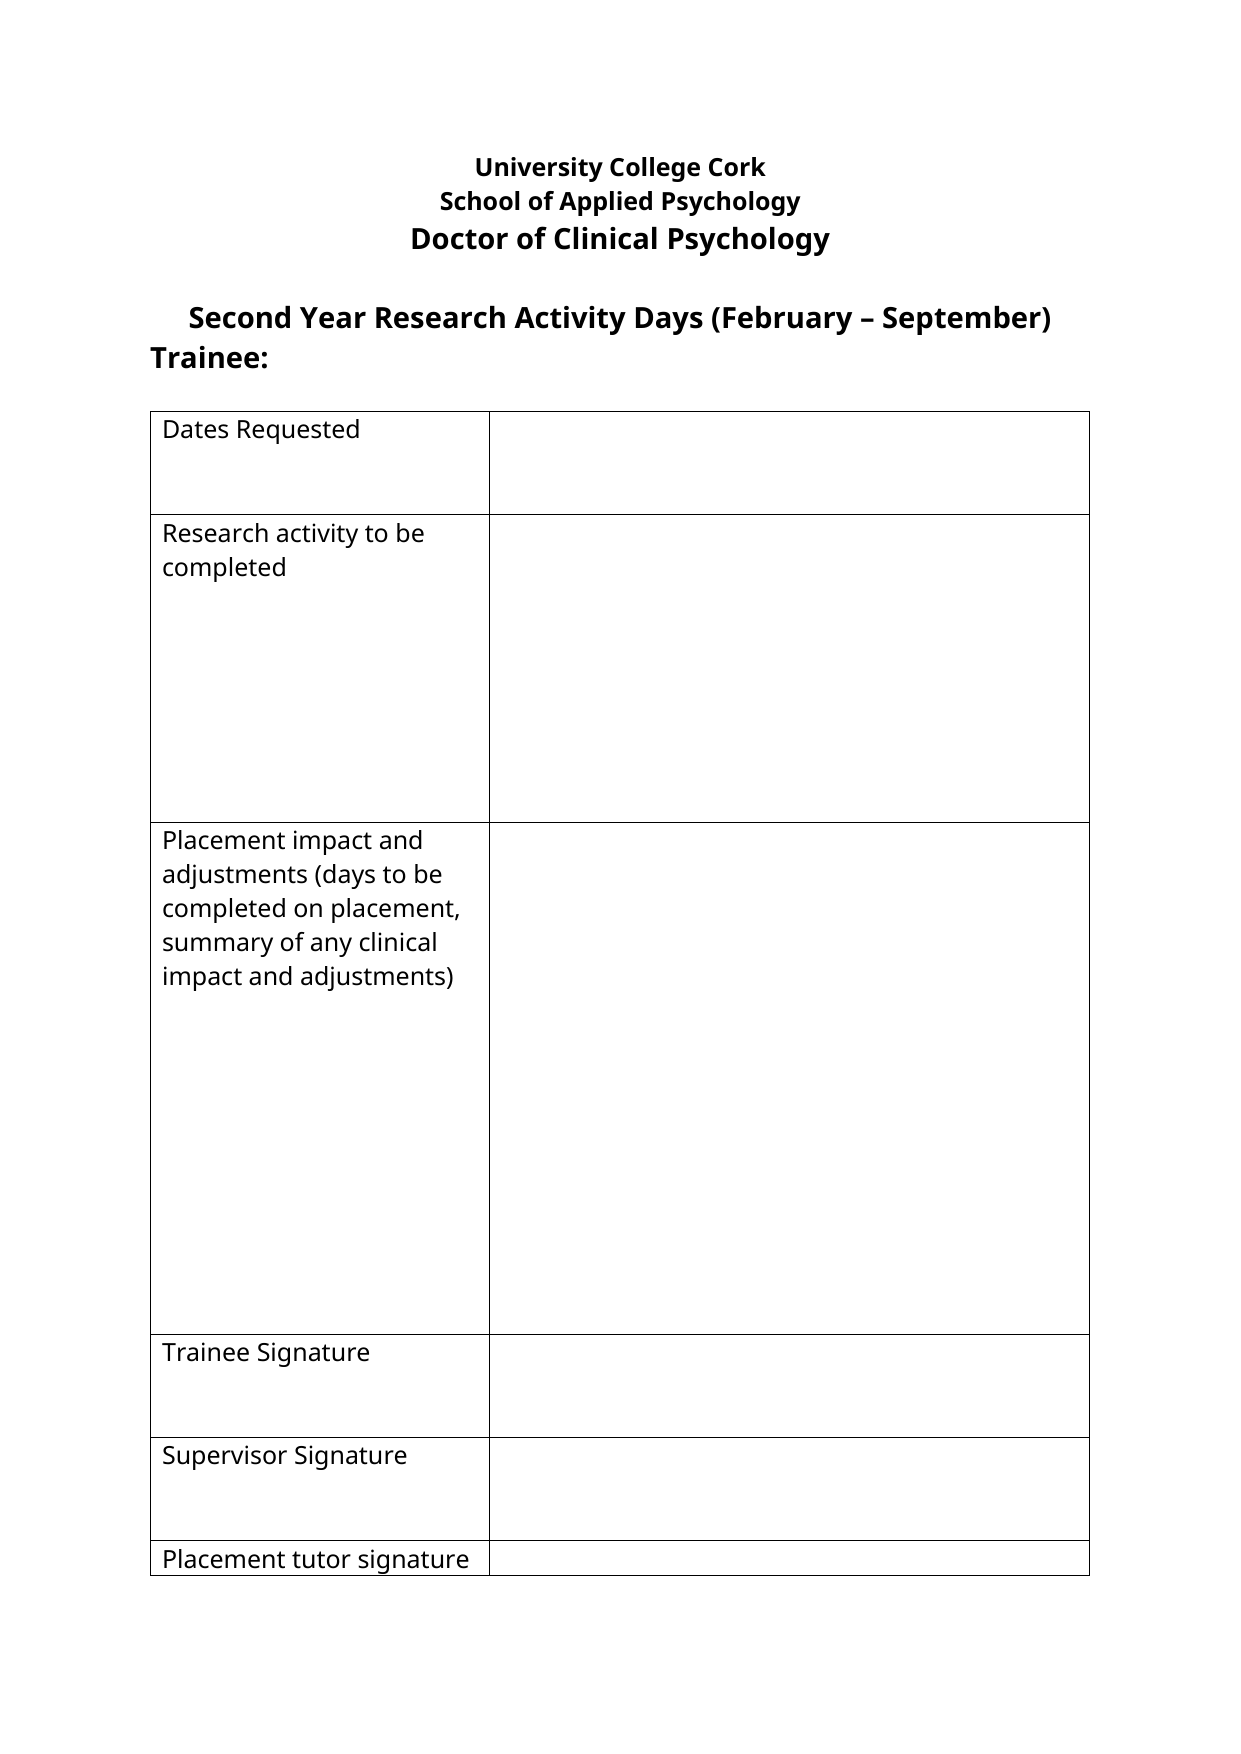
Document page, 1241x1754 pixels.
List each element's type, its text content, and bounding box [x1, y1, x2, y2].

table_cell Research activity to be completed [151, 515, 489, 822]
text University College Cork [150, 150, 1090, 184]
text Doctor of Clinical Psychology [150, 218, 1090, 258]
table_cell [490, 823, 1089, 1334]
text Trainee: [150, 337, 1090, 377]
table_cell Supervisor Signature [151, 1438, 489, 1540]
text Second Year Research Activity Days (February – September) [150, 297, 1090, 337]
table_cell Placement impact and adjustments (days to be completed on placement, summary of any clinical impact and adjustments) [151, 823, 489, 1334]
table_cell [490, 515, 1089, 822]
table_cell [490, 1541, 1089, 1575]
table_header [490, 412, 1089, 514]
table_cell [490, 1335, 1089, 1437]
table_header Dates Requested [151, 412, 489, 514]
text School of Applied Psychology [150, 184, 1090, 218]
table_cell Trainee Signature [151, 1335, 489, 1437]
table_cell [151, 1541, 489, 1575]
table_cell [490, 1438, 1089, 1540]
